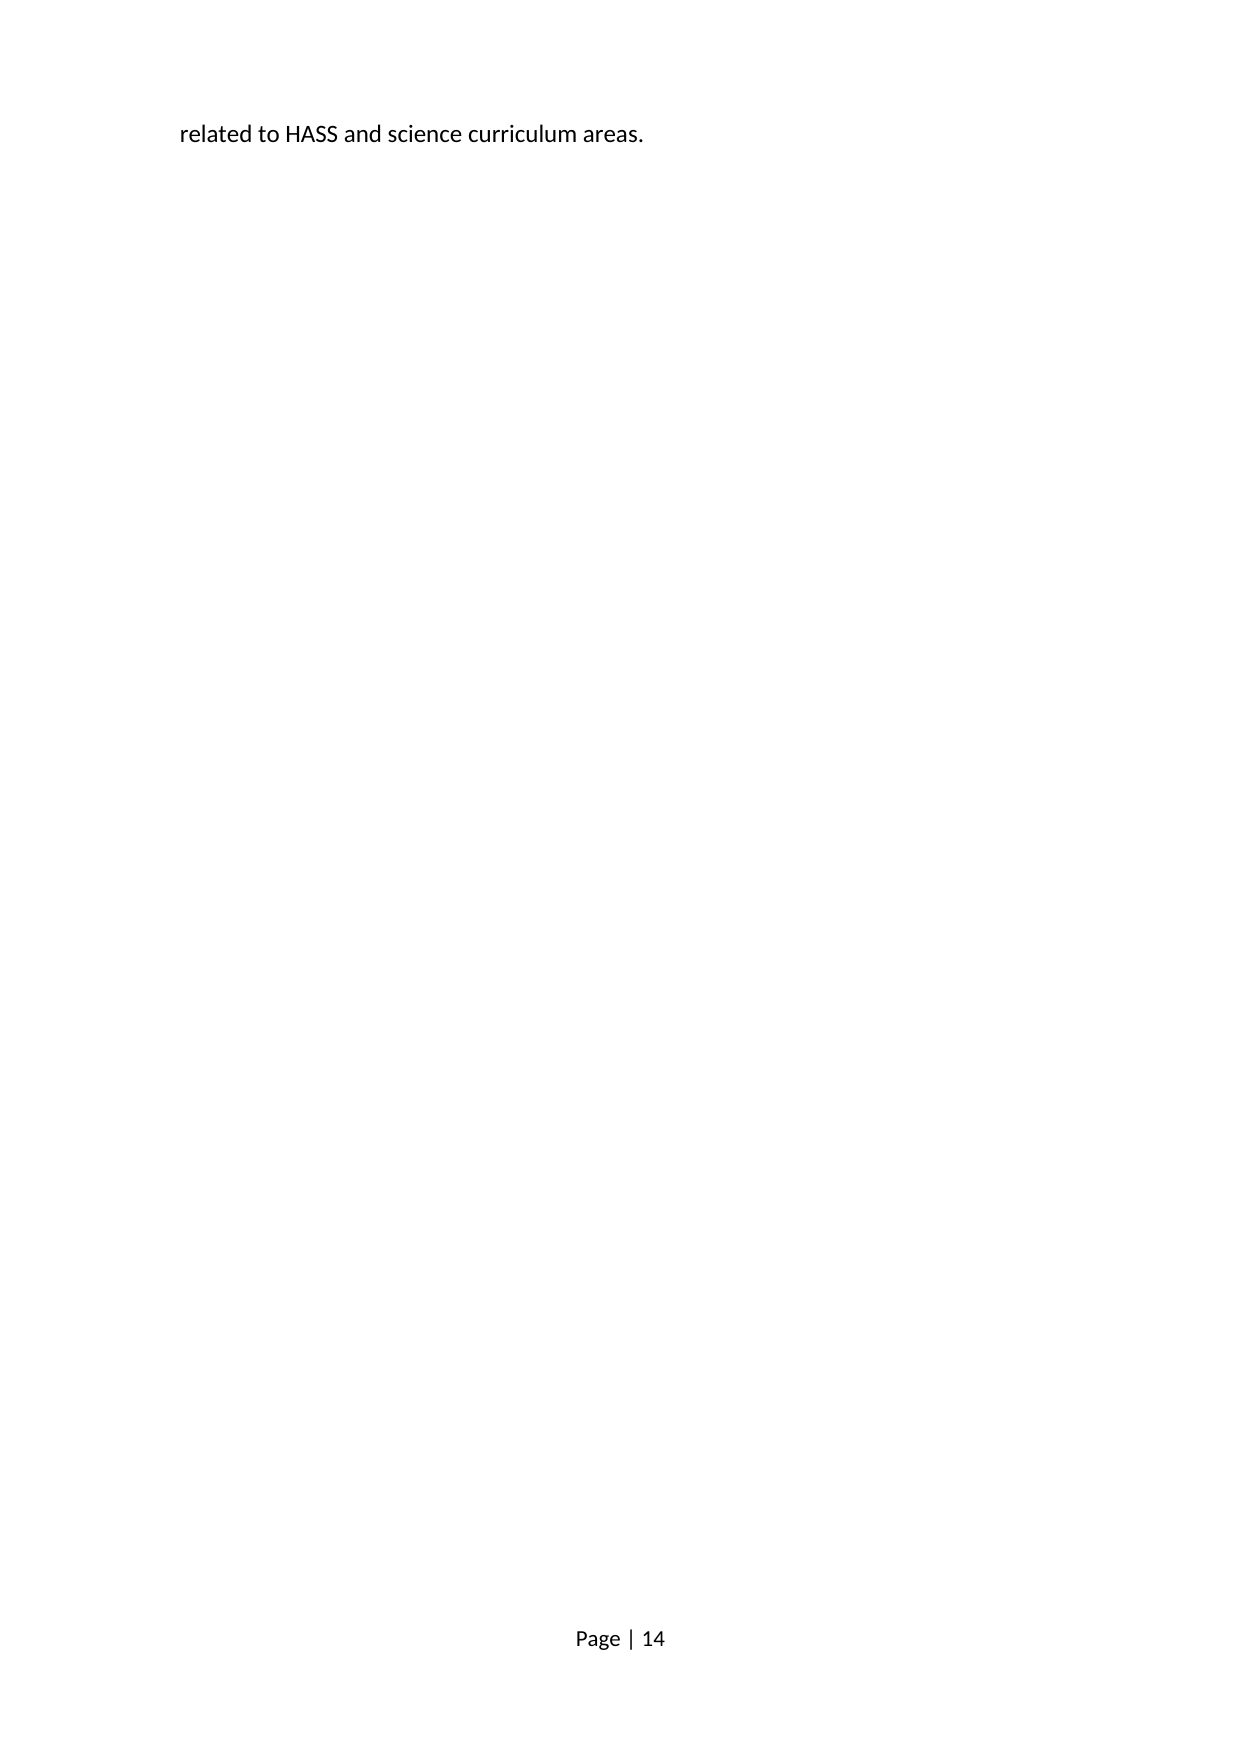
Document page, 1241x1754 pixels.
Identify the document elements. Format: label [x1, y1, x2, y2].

list [150, 118, 1090, 149]
